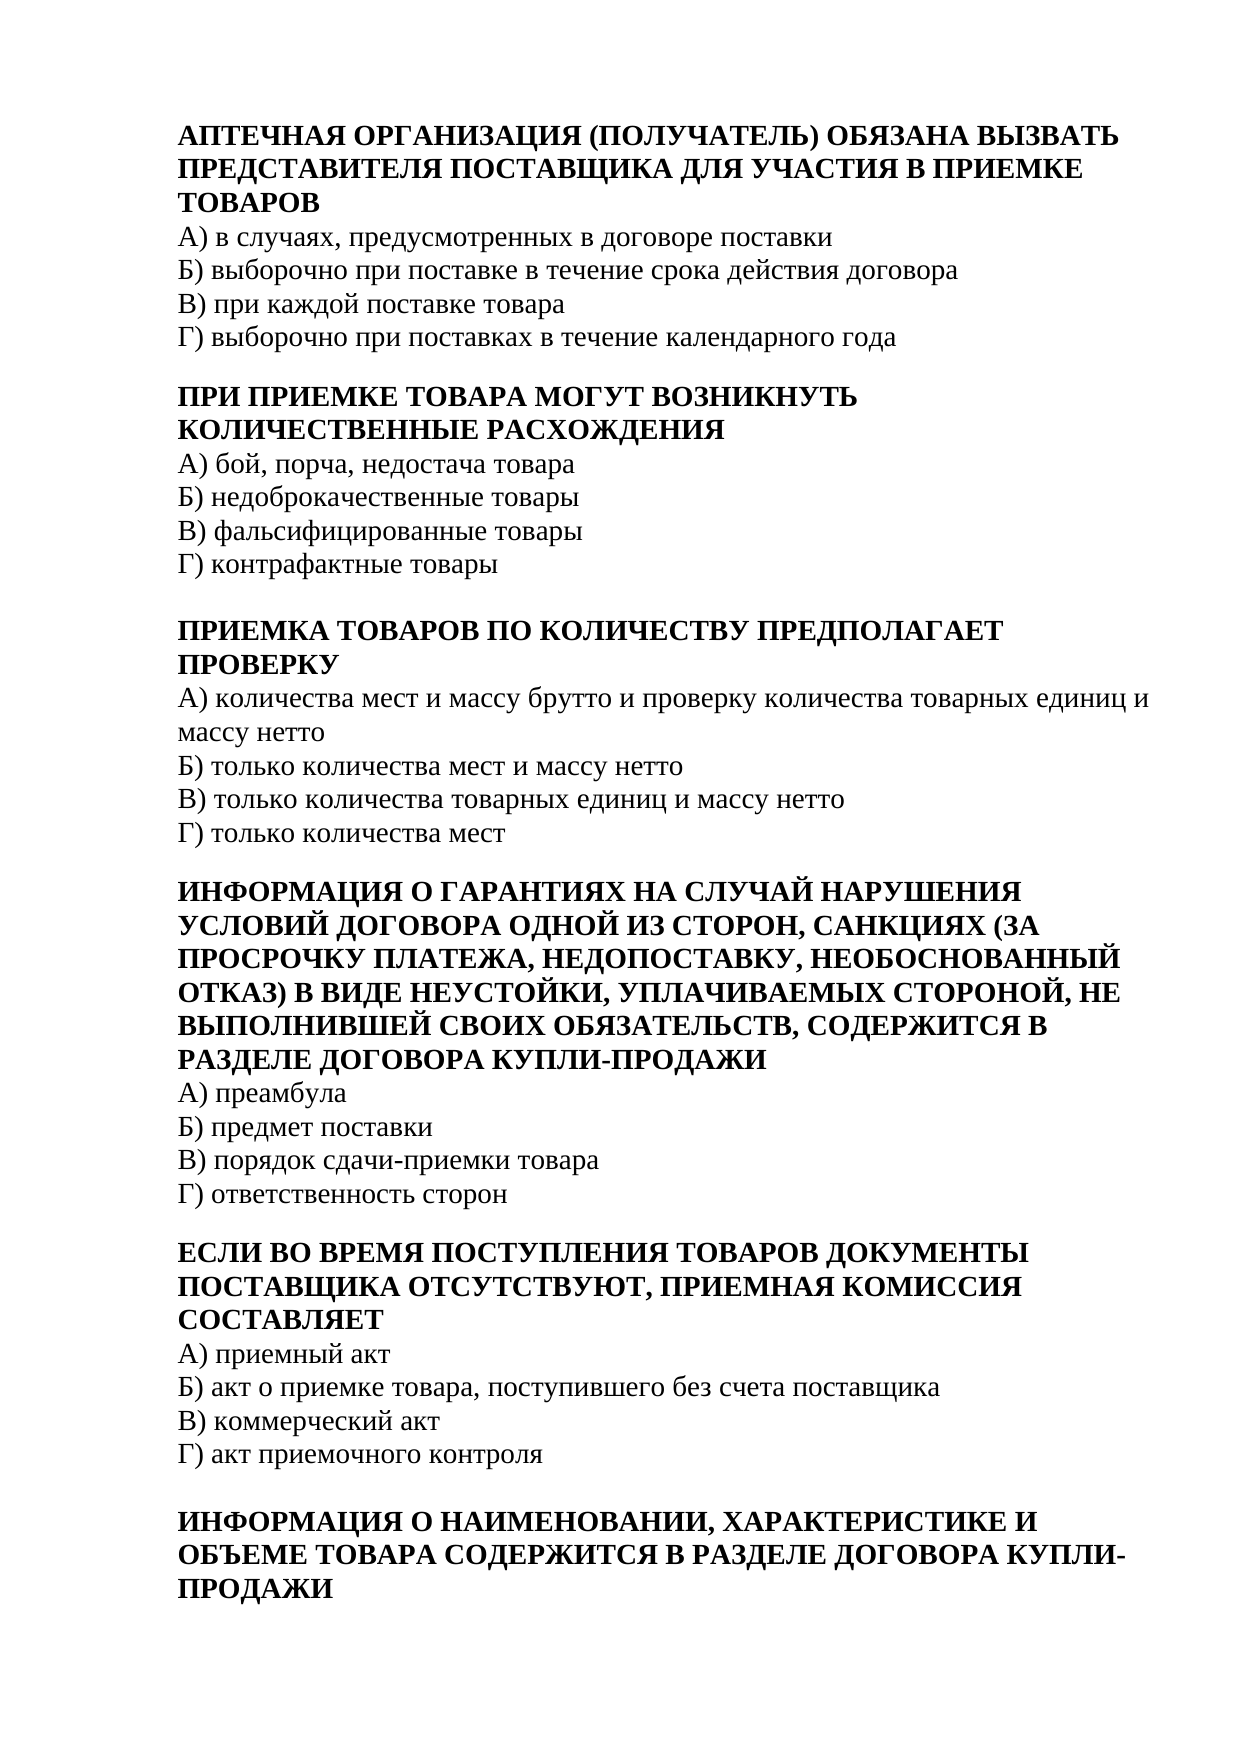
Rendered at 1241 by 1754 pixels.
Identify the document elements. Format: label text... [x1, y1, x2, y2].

text А) приемный акт [177, 1336, 1152, 1369]
text Б) предмет поставки [177, 1109, 1152, 1142]
text КОЛИЧЕСТВЕННЫЕ РАСХОЖДЕНИЯ [177, 412, 1152, 446]
text ИНФОРМАЦИЯ О НАИМЕНОВАНИИ, ХАРАКТЕРИСТИКЕ И ОБЪЕМЕ ТОВАРА СОДЕРЖИТСЯ В РАЗДЕЛЕ ДОГОВОРА КУПЛИ-ПРОДАЖИ [177, 1504, 1152, 1604]
text В) фальсифицированные товары [177, 513, 1152, 546]
text Б) недоброкачественные товары [177, 479, 1152, 513]
text Б) выборочно при поставке в течение срока действия договора [177, 252, 1152, 286]
text В) при каждой поставке товара [177, 286, 1152, 319]
text ЕСЛИ ВО ВРЕМЯ ПОСТУПЛЕНИЯ ТОВАРОВ ДОКУМЕНТЫ ПОСТАВЩИКА ОТСУТСТВУЮТ, ПРИЕМНАЯ КОМИССИЯ СОСТАВЛЯЕТ [177, 1235, 1152, 1336]
text В) порядок сдачи-приемки товара [177, 1142, 1152, 1176]
text ПРИЕМКА ТОВАРОВ ПО КОЛИЧЕСТВУ ПРЕДПОЛАГАЕТ ПРОВЕРКУ [177, 613, 1152, 681]
text Г) контрафактные товары [177, 546, 1152, 580]
text Б) только количества мест и массу нетто [177, 748, 1152, 781]
text Г) выборочно при поставках в течение календарного года [177, 319, 1152, 353]
text Г) только количества мест [177, 815, 1152, 848]
text Г) акт приемочного контроля [177, 1437, 1152, 1470]
text ПРИ ПРИЕМКЕ ТОВАРА МОГУТ ВОЗНИКНУТЬ [177, 379, 1152, 412]
text Г) ответственность сторон [177, 1176, 1152, 1209]
text АПТЕЧНАЯ ОРГАНИЗАЦИЯ (ПОЛУЧАТЕЛЬ) ОБЯЗАНА ВЫЗВАТЬ ПРЕДСТАВИТЕЛЯ ПОСТАВЩИКА ДЛЯ УЧАСТИЯ В ПРИЕМКЕ ТОВАРОВ [177, 118, 1152, 219]
text А) преамбула [177, 1075, 1152, 1109]
text В) только количества товарных единиц и массу нетто [177, 781, 1152, 815]
text ИНФОРМАЦИЯ О ГАРАНТИЯХ НА СЛУЧАЙ НАРУШЕНИЯ УСЛОВИЙ ДОГОВОРА ОДНОЙ ИЗ СТОРОН, САНКЦИЯХ (ЗА ПРОСРОЧКУ ПЛАТЕЖА, НЕДОПОСТАВКУ, НЕОБОСНОВАННЫЙ ОТКАЗ) В ВИДЕ НЕУСТОЙКИ, УПЛАЧИВАЕМЫХ СТОРОНОЙ, НЕ ВЫПОЛНИВШЕЙ СВОИХ ОБЯЗАТЕЛЬСТВ, СОДЕРЖИТСЯ В РАЗДЕЛЕ ДОГОВОРА КУПЛИ-ПРОДАЖИ [177, 874, 1152, 1075]
text В) коммерческий акт [177, 1403, 1152, 1437]
text А) количества мест и массу брутто и проверку количества товарных единиц и массу нетто [177, 681, 1152, 748]
text А) бой, порча, недостача товара [177, 446, 1152, 479]
text Б) акт о приемке товара, поступившего без счета поставщика [177, 1369, 1152, 1403]
text А) в случаях, предусмотренных в договоре поставки [177, 219, 1152, 252]
